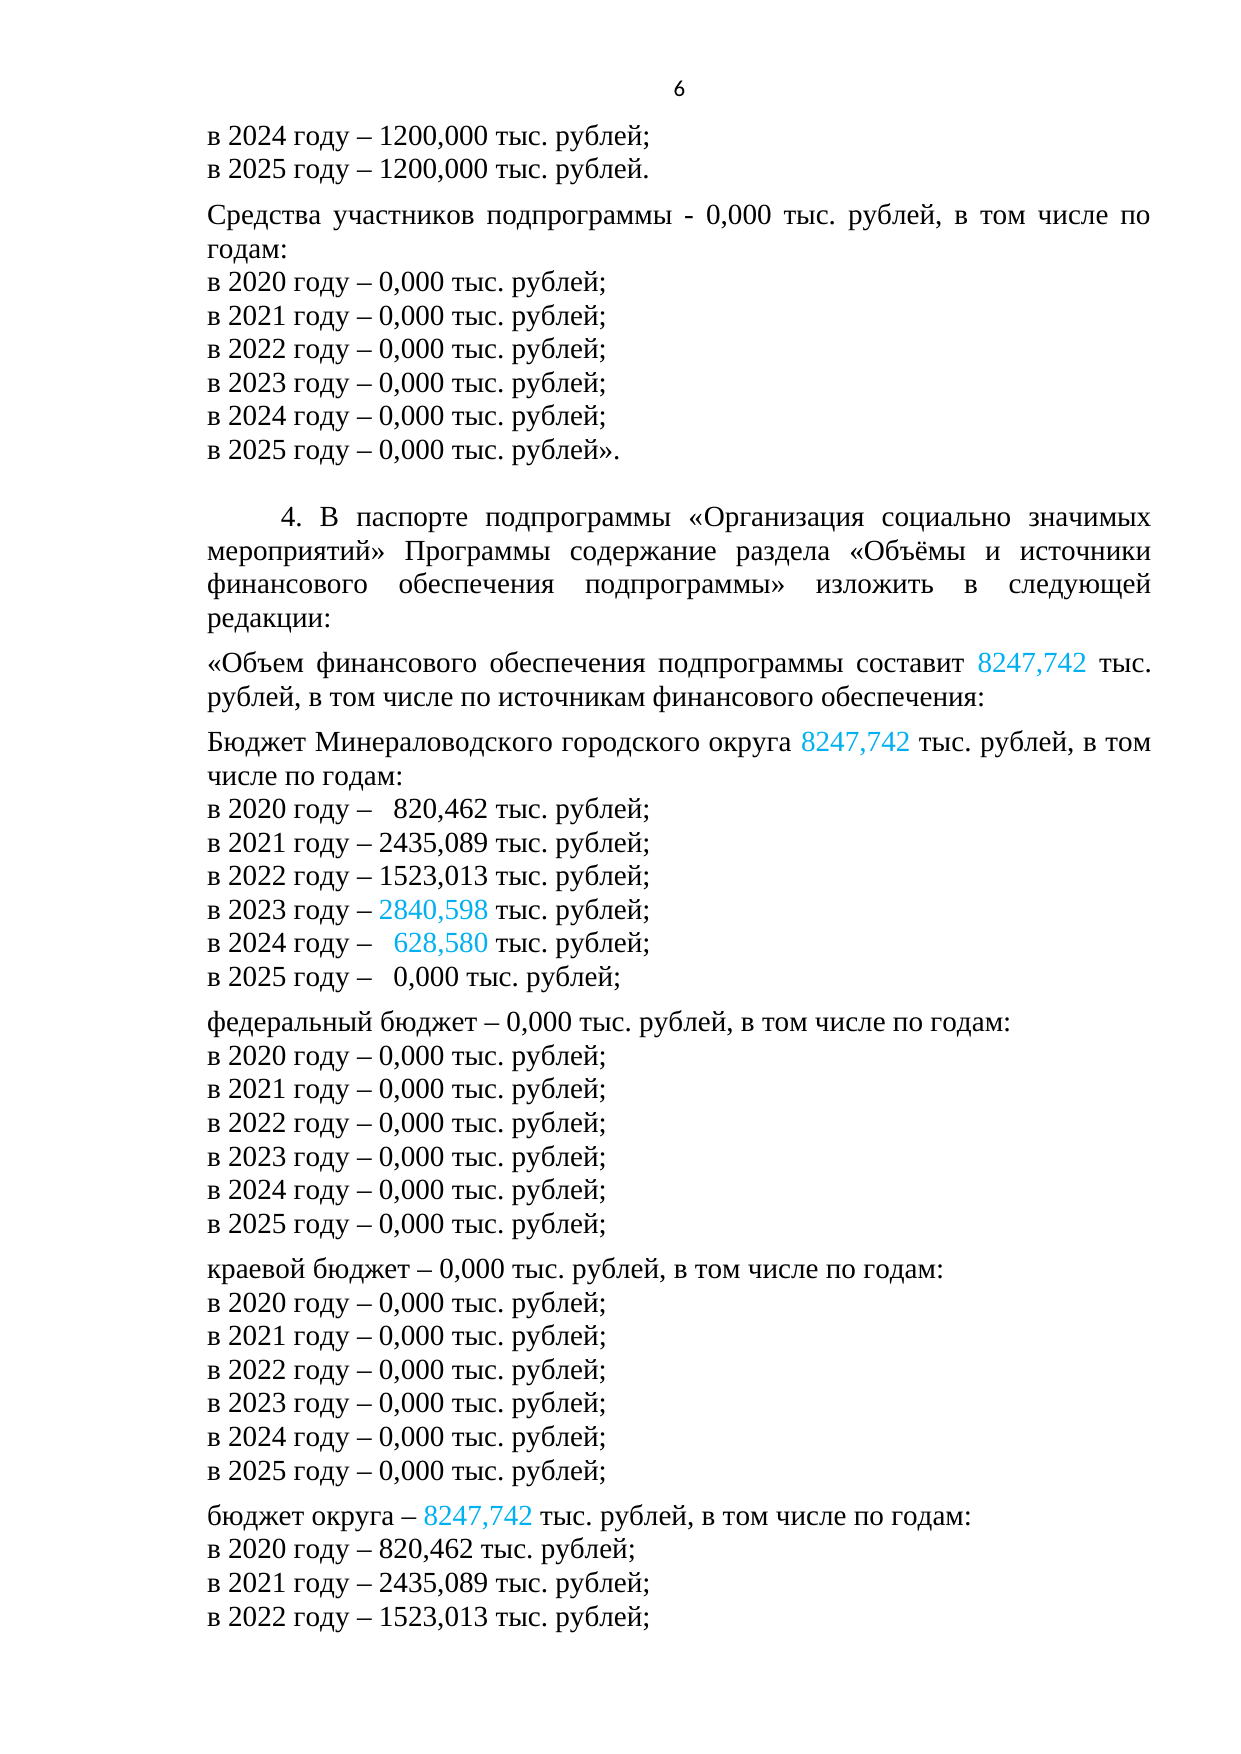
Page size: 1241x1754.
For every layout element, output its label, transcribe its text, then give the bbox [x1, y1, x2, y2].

text в 2022 году – 1523,013 тыс. рублей; [207, 1599, 1152, 1632]
text в 2025 году – 0,000 тыс. рублей». [207, 432, 1152, 466]
text в 2022 году – 0,000 тыс. рублей; [207, 1352, 1152, 1386]
text в 2025 году – 0,000 тыс. рублей; [207, 1453, 1152, 1486]
list в 2020 году – 0,000 тыс. рублей; [207, 264, 1152, 298]
text Средства участников подпрограммы - 0,000 тыс. рублей, в том числе по годам: [207, 197, 1152, 264]
text в 2023 году – 2840,598 тыс. рублей; [207, 892, 1152, 926]
list в 2023 году – 0,000 тыс. рублей; [207, 365, 1152, 398]
text в 2022 году – 1523,013 тыс. рублей; [207, 858, 1152, 892]
text в 2024 году – 0,000 тыс. рублей; [207, 1419, 1152, 1453]
text в 2020 году – 820,462 тыс. рублей; [207, 791, 1152, 825]
text в 2020 году – 820,462 тыс. рублей; [207, 1532, 1152, 1565]
text краевой бюджет – 0,000 тыс. рублей, в том числе по годам: [207, 1251, 1152, 1285]
list в 2024 году – 0,000 тыс. рублей; [207, 398, 1152, 432]
text в 2020 году – 0,000 тыс. рублей; [207, 1038, 1152, 1072]
text в 2021 году – 2435,089 тыс. рублей; [207, 1565, 1152, 1599]
text в 2024 году – 0,000 тыс. рублей; [207, 1172, 1152, 1206]
text «Объем финансового обеспечения подпрограммы составит 8247,742 тыс. рублей, в том числе по источникам финансового обеспечения: [207, 645, 1152, 712]
text в 2023 году – 0,000 тыс. рублей; [207, 1139, 1152, 1172]
text в 2020 году – 0,000 тыс. рублей; [207, 1285, 1152, 1318]
list 4. В паспорте подпрограммы «Организация социально значимых мероприятий» Программы содержание раздела «Объёмы и источники финансового обеспечения подпрограммы» изложить в следующей редакции: [207, 499, 1152, 633]
text Бюджет Минераловодского городского округа 8247,742 тыс. рублей, в том числе по годам: [207, 724, 1152, 791]
list в 2022 году – 0,000 тыс. рублей; [207, 331, 1152, 365]
text в 2024 году – 628,580 тыс. рублей; [207, 926, 1152, 959]
text в 2021 году – 0,000 тыс. рублей; [207, 1318, 1152, 1352]
text в 2021 году – 2435,089 тыс. рублей; [207, 825, 1152, 858]
list в 2025 году – 1200,000 тыс. рублей. [207, 152, 1152, 185]
text в 2023 году – 0,000 тыс. рублей; [207, 1386, 1152, 1419]
text бюджет округа – 8247,742 тыс. рублей, в том числе по годам: [207, 1498, 1152, 1532]
text в 2025 году – 0,000 тыс. рублей; [207, 1206, 1152, 1239]
list в 2024 году – 1200,000 тыс. рублей; [207, 118, 1152, 152]
text в 2021 году – 0,000 тыс. рублей; [207, 1072, 1152, 1105]
text в 2022 году – 0,000 тыс. рублей; [207, 1105, 1152, 1139]
list в 2021 году – 0,000 тыс. рублей; [207, 298, 1152, 331]
text в 2025 году – 0,000 тыс. рублей; [207, 959, 1152, 993]
text федеральный бюджет – 0,000 тыс. рублей, в том числе по годам: [207, 1004, 1152, 1038]
